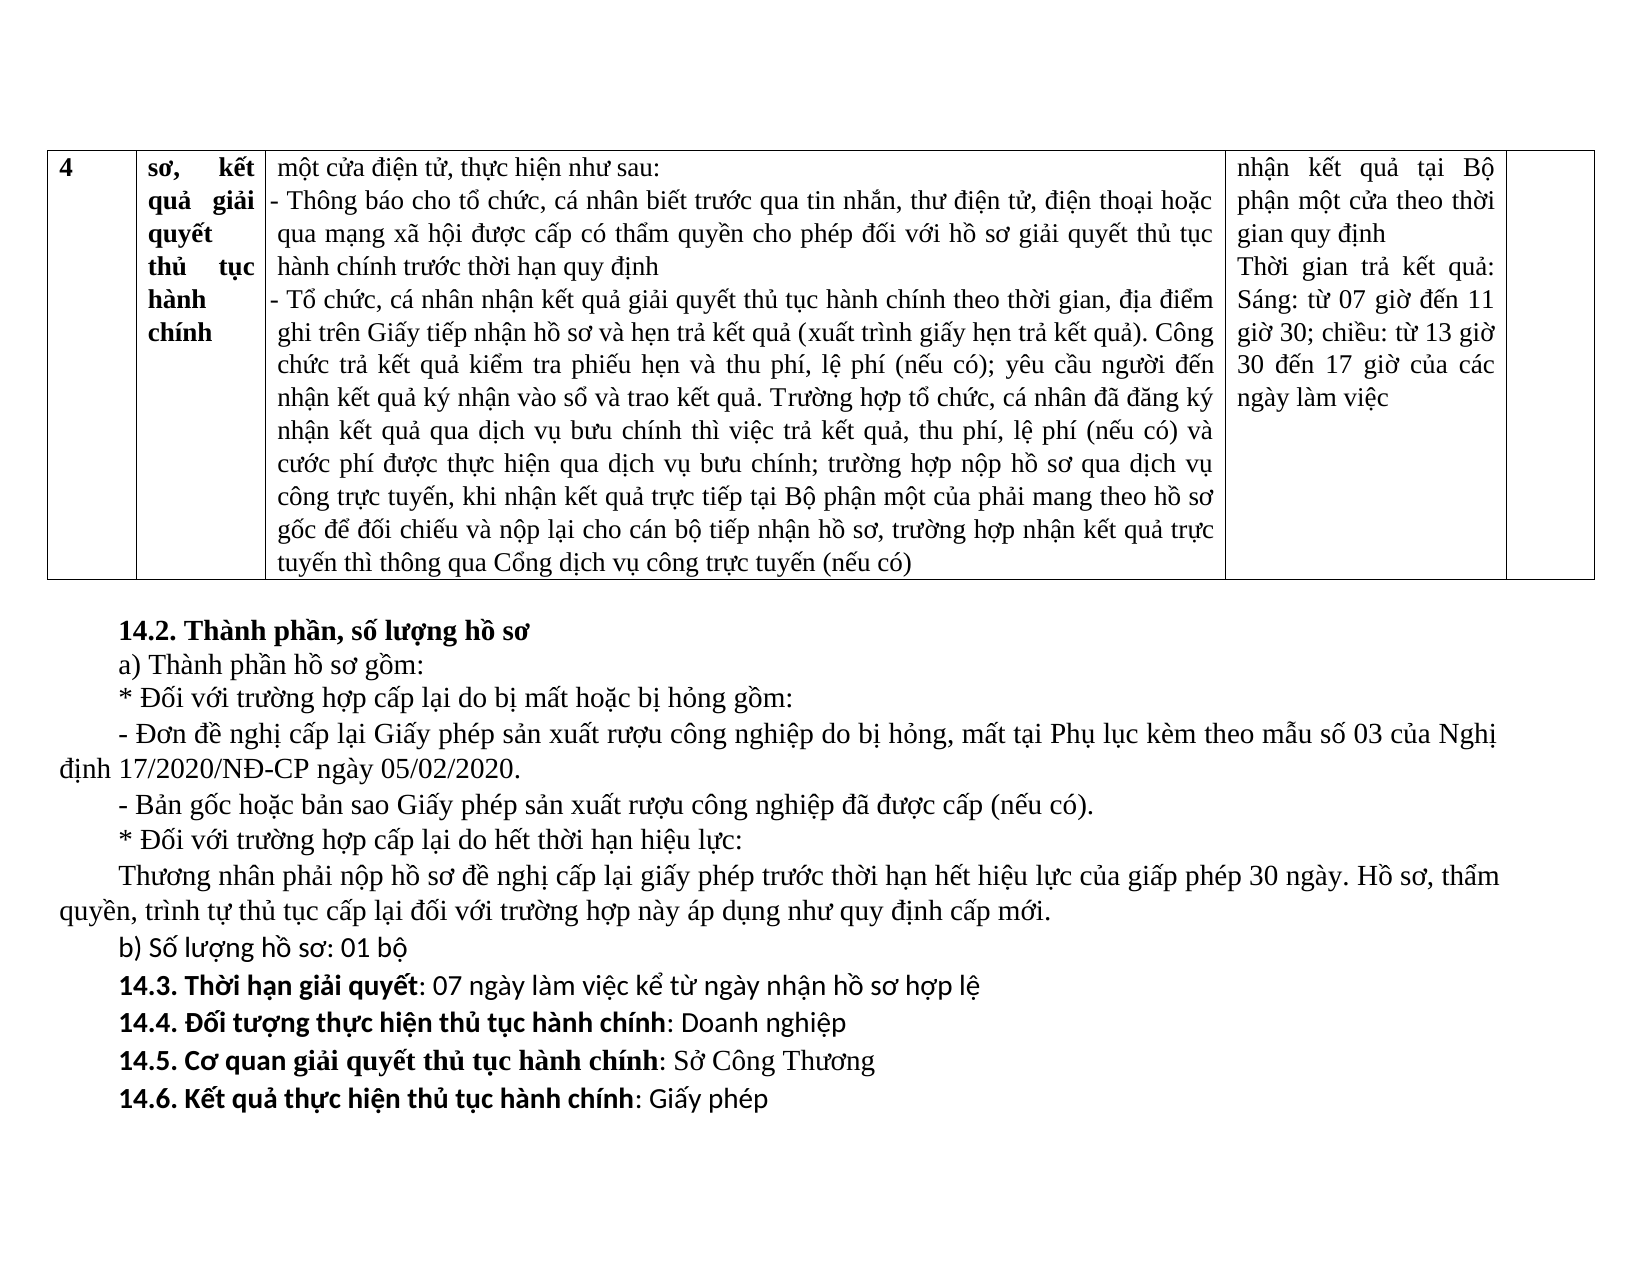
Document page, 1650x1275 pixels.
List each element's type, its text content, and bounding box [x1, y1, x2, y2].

list 14.2. Thành phần, số lượng hồ sơ [59, 613, 1500, 647]
table_cell [1507, 151, 1594, 579]
text * Đối với trường hợp cấp lại do hết thời hạn hiệu lực: [59, 822, 1500, 856]
text 14.6. Kết quả thực hiện thủ tục hành chính: Giấy phép [59, 1080, 1500, 1116]
text 14.3. Thời hạn giải quyết: 07 ngày làm việc kể từ ngày nhận hồ sơ hợp lệ [59, 967, 1500, 1002]
text 14.4. Đối tượng thực hiện thủ tục hành chính: Doanh nghiệp [59, 1004, 1500, 1040]
text - Bản gốc hoặc bản sao Giấy phép sản xuất rượu công nghiệp đã được cấp (nếu có). [59, 787, 1500, 821]
text - Đơn đề nghị cấp lại Giấy phép sản xuất rượu công nghiệp do bị hỏng, mất tại Phụ lục kèm theo mẫu số 03 của Nghị định 17/2020/NĐ-CP ngày 05/02/2020. [59, 716, 1500, 785]
text b) Số lượng hồ sơ: 01 bộ [59, 929, 1500, 965]
text Thương nhân phải nộp hồ sơ đề nghị cấp lại giấy phép trước thời hạn hết hiệu lực của giấp phép 30 ngày. Hồ sơ, thẩm quyền, trình tự thủ tục cấp lại đối với trường hợp này áp dụng như quy định cấp mới. [59, 858, 1500, 927]
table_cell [137, 151, 265, 579]
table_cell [266, 151, 1225, 579]
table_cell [1226, 151, 1506, 579]
text 14.5. Cơ quan giải quyết thủ tục hành chính: Sở Công Thương [59, 1042, 1500, 1078]
text * Đối với trường hợp cấp lại do bị mất hoặc bị hỏng gồm: [59, 680, 1500, 714]
table_cell Bước 4 [48, 151, 136, 579]
list a) Thành phần hồ sơ gồm: [118, 647, 1500, 680]
